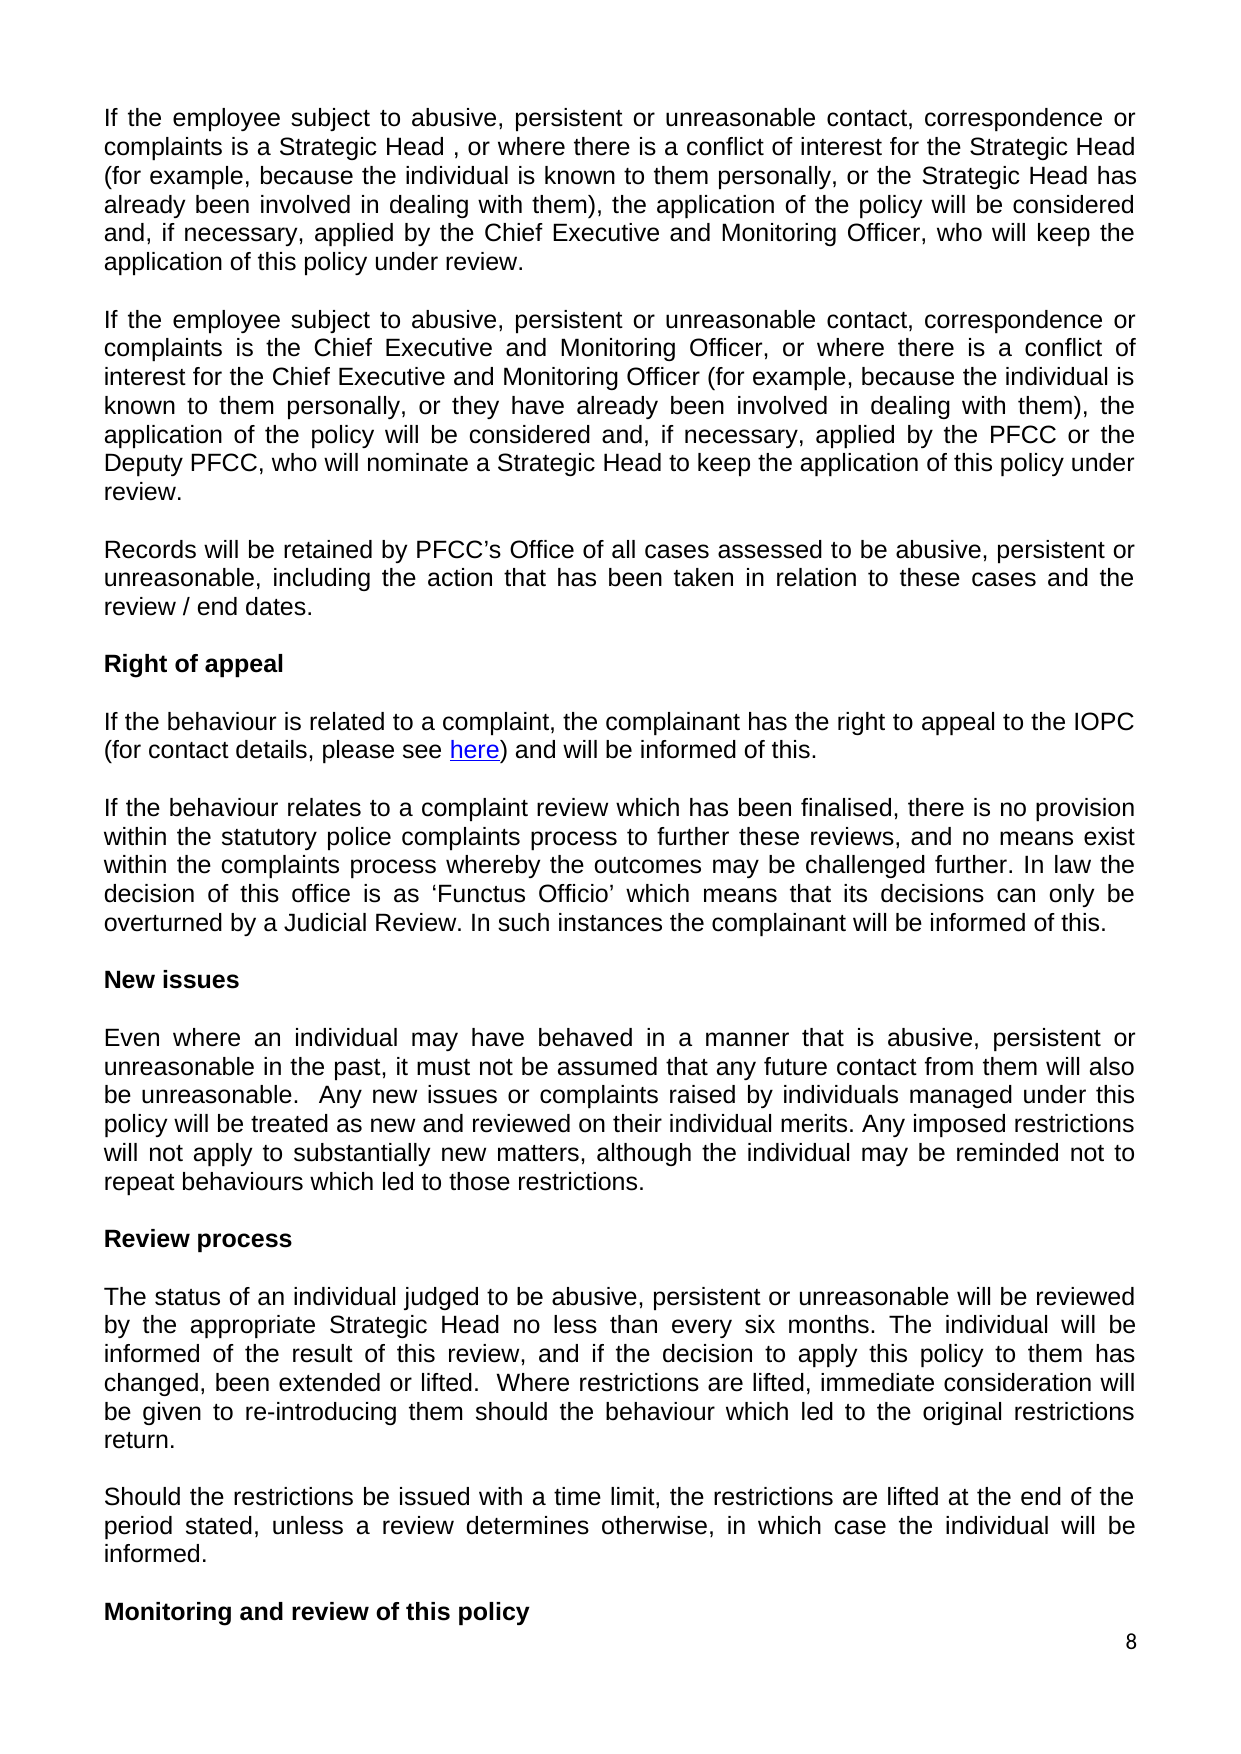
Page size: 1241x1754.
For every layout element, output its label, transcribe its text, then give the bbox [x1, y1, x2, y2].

text If the employee subject to abusive, persistent or unreasonable contact, correspondence or complaints is the Chief Executive and Monitoring Officer, or where there is a conflict of interest for the Chief Executive and Monitoring Officer (for example, because the individual is known to them personally, or they have already been involved in dealing with them), the application of the policy will be considered and, if necessary, applied by the PFCC or the Deputy PFCC, who will nominate a Strategic Head to keep the application of this policy under review. [103, 305, 1137, 506]
text Monitoring and review of this policy [103, 1597, 1137, 1626]
text The status of an individual judged to be abusive, persistent or unreasonable will be reviewed by the appropriate Strategic Head no less than every six months. The individual will be informed of the result of this review, and if the decision to apply this policy to them has changed, been extended or lifted. Where restrictions are lifted, immediate consideration will be given to re-introducing them should the behaviour which led to the original restrictions return. [103, 1281, 1137, 1454]
text Review process [103, 1224, 1137, 1253]
text New issues [103, 965, 1137, 994]
text If the behaviour is related to a complaint, the complainant has the right to appeal to the IOPC (for contact details, please see here) and will be informed of this. [103, 706, 1137, 764]
text If the behaviour relates to a complaint review which has been finalised, there is no provision within the statutory police complaints process to further these reviews, and no means exist within the complaints process whereby the outcomes may be challenged further. In law the decision of this office is as ‘Functus Officio’ which means that its decisions can only be overturned by a Judicial Review. In such instances the complainant will be informed of this. [103, 793, 1137, 936]
text Right of appeal [103, 649, 1137, 678]
text If the employee subject to abusive, persistent or unreasonable contact, correspondence or complaints is a Strategic Head , or where there is a conflict of interest for the Strategic Head (for example, because the individual is known to them personally, or the Strategic Head has already been involved in dealing with them), the application of the policy will be considered and, if necessary, applied by the Chief Executive and Monitoring Officer, who will keep the application of this policy under review. [103, 103, 1137, 276]
text Should the restrictions be issued with a time limit, the restrictions are lifted at the end of the period stated, unless a review determines otherwise, in which case the individual will be informed. [103, 1482, 1137, 1568]
text Records will be retained by PFCC’s Office of all cases assessed to be abusive, persistent or unreasonable, including the action that has been taken in relation to these cases and the review / end dates. [103, 535, 1137, 621]
text Even where an individual may have behaved in a manner that is abusive, persistent or unreasonable in the past, it must not be assumed that any future contact from them will also be unreasonable. Any new issues or complaints raised by individuals managed under this policy will be treated as new and reviewed on their individual merits. Any imposed restrictions will not apply to substantially new matters, although the individual may be reminded not to repeat behaviours which led to those restrictions. [103, 1023, 1137, 1195]
